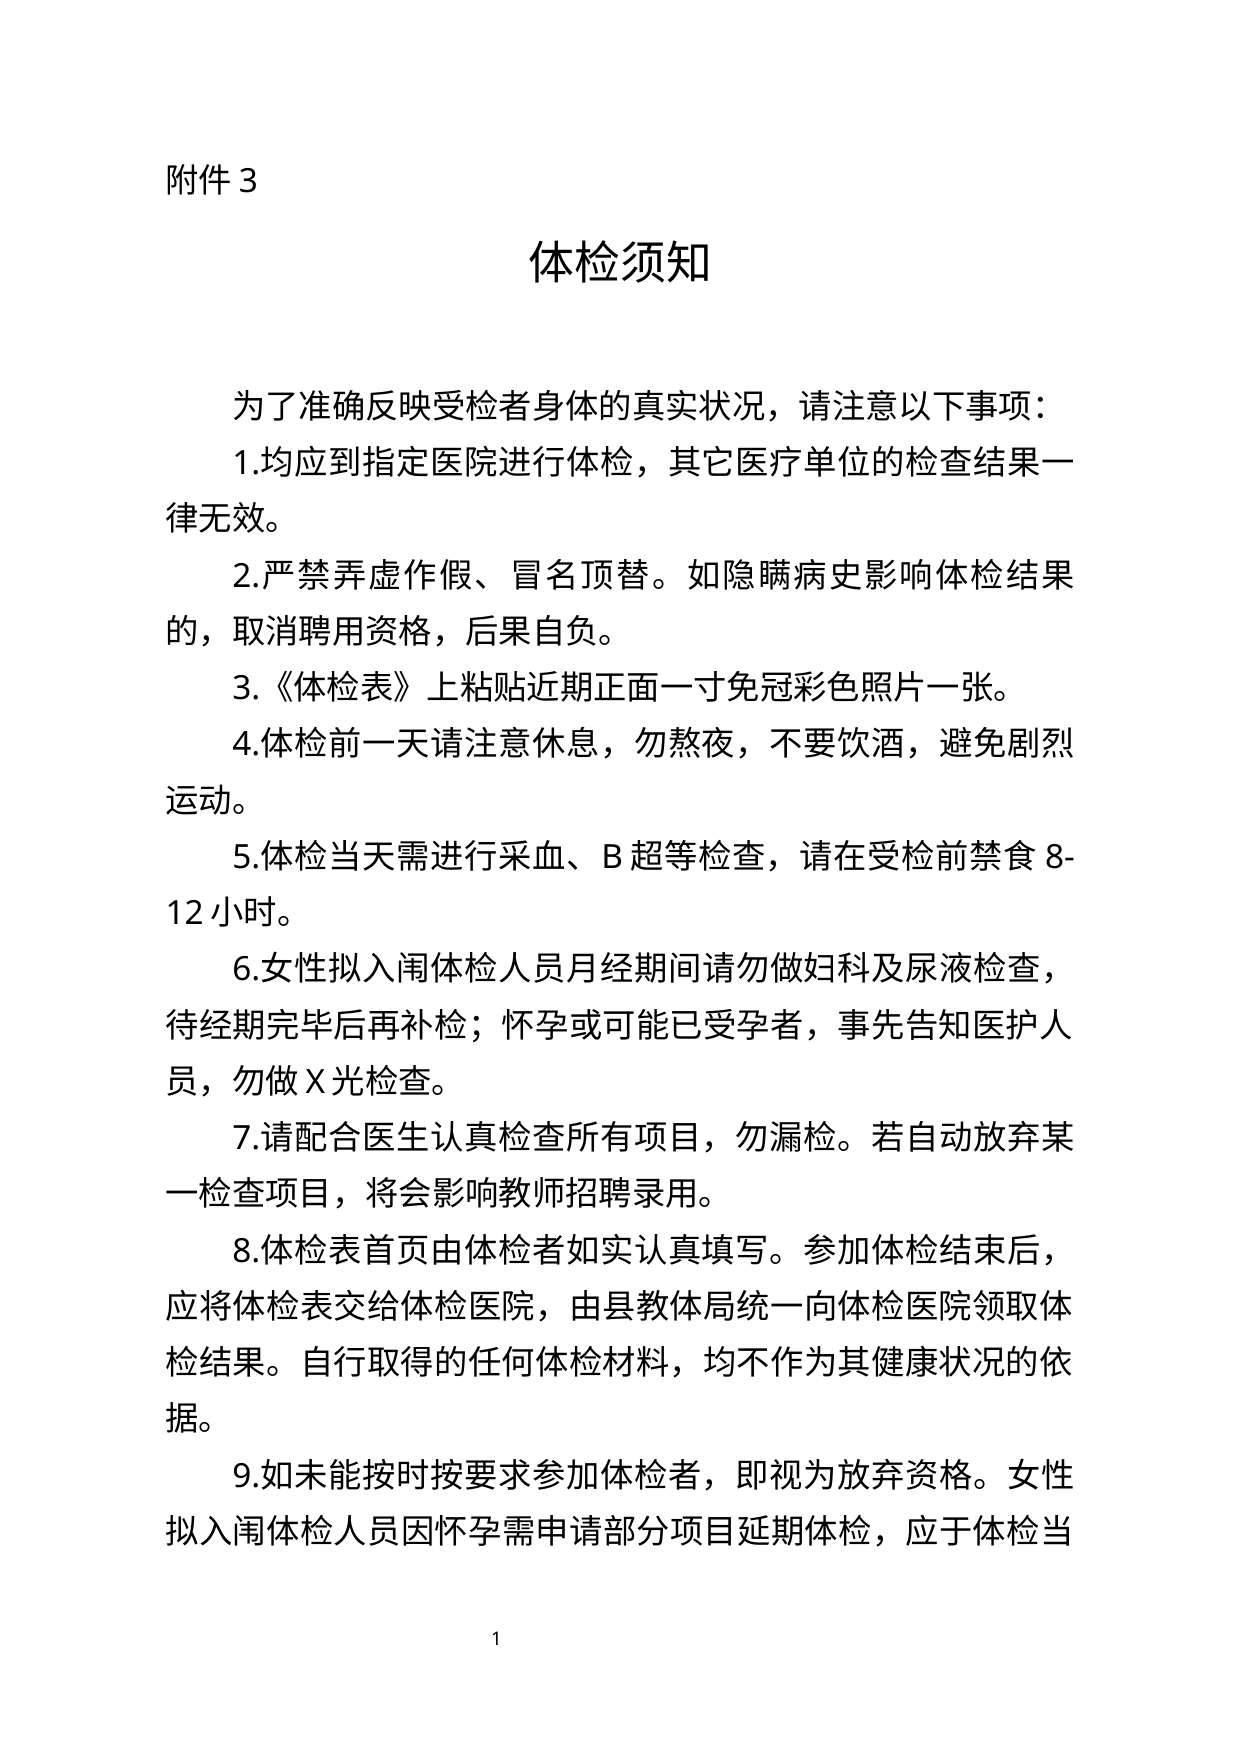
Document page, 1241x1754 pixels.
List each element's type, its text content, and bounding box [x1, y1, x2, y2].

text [165, 1442, 1075, 1554]
text 6.女性拟入闱体检人员月经期间请勿做妇科及尿液检查，待经期完毕后再补检；怀孕或可能已受孕者，事先告知医护人员，勿做X光检查。 [165, 936, 1075, 1104]
text 附件3 [165, 146, 1075, 211]
text 2.严禁弄虚作假、冒名顶替。如隐瞒病史影响体检结果的，取消聘用资格，后果自负。 [165, 542, 1075, 654]
text 3.《体检表》上粘贴近期正面一寸免冠彩色照片一张。 [165, 654, 1075, 711]
text 体检须知 [165, 211, 1075, 308]
text 为了准确反映受检者身体的真实状况，请注意以下事项： [165, 373, 1075, 429]
text 8.体检表首页由体检者如实认真填写。参加体检结束后，应将体检表交给体检医院，由县教体局统一向体检医院领取体检结果。自行取得的任何体检材料，均不作为其健康状况的依据。 [165, 1217, 1075, 1442]
text 5.体检当天需进行采血、B超等检查，请在受检前禁食8-12小时。 [165, 823, 1075, 936]
text 7.请配合医生认真检查所有项目，勿漏检。若自动放弃某一检查项目，将会影响教师招聘录用。 [165, 1104, 1075, 1217]
text 4.体检前一天请注意休息，勿熬夜，不要饮酒，避免剧烈运动。 [165, 711, 1075, 823]
text 1.均应到指定医院进行体检，其它医疗单位的检查结果一律无效。 [165, 429, 1075, 542]
